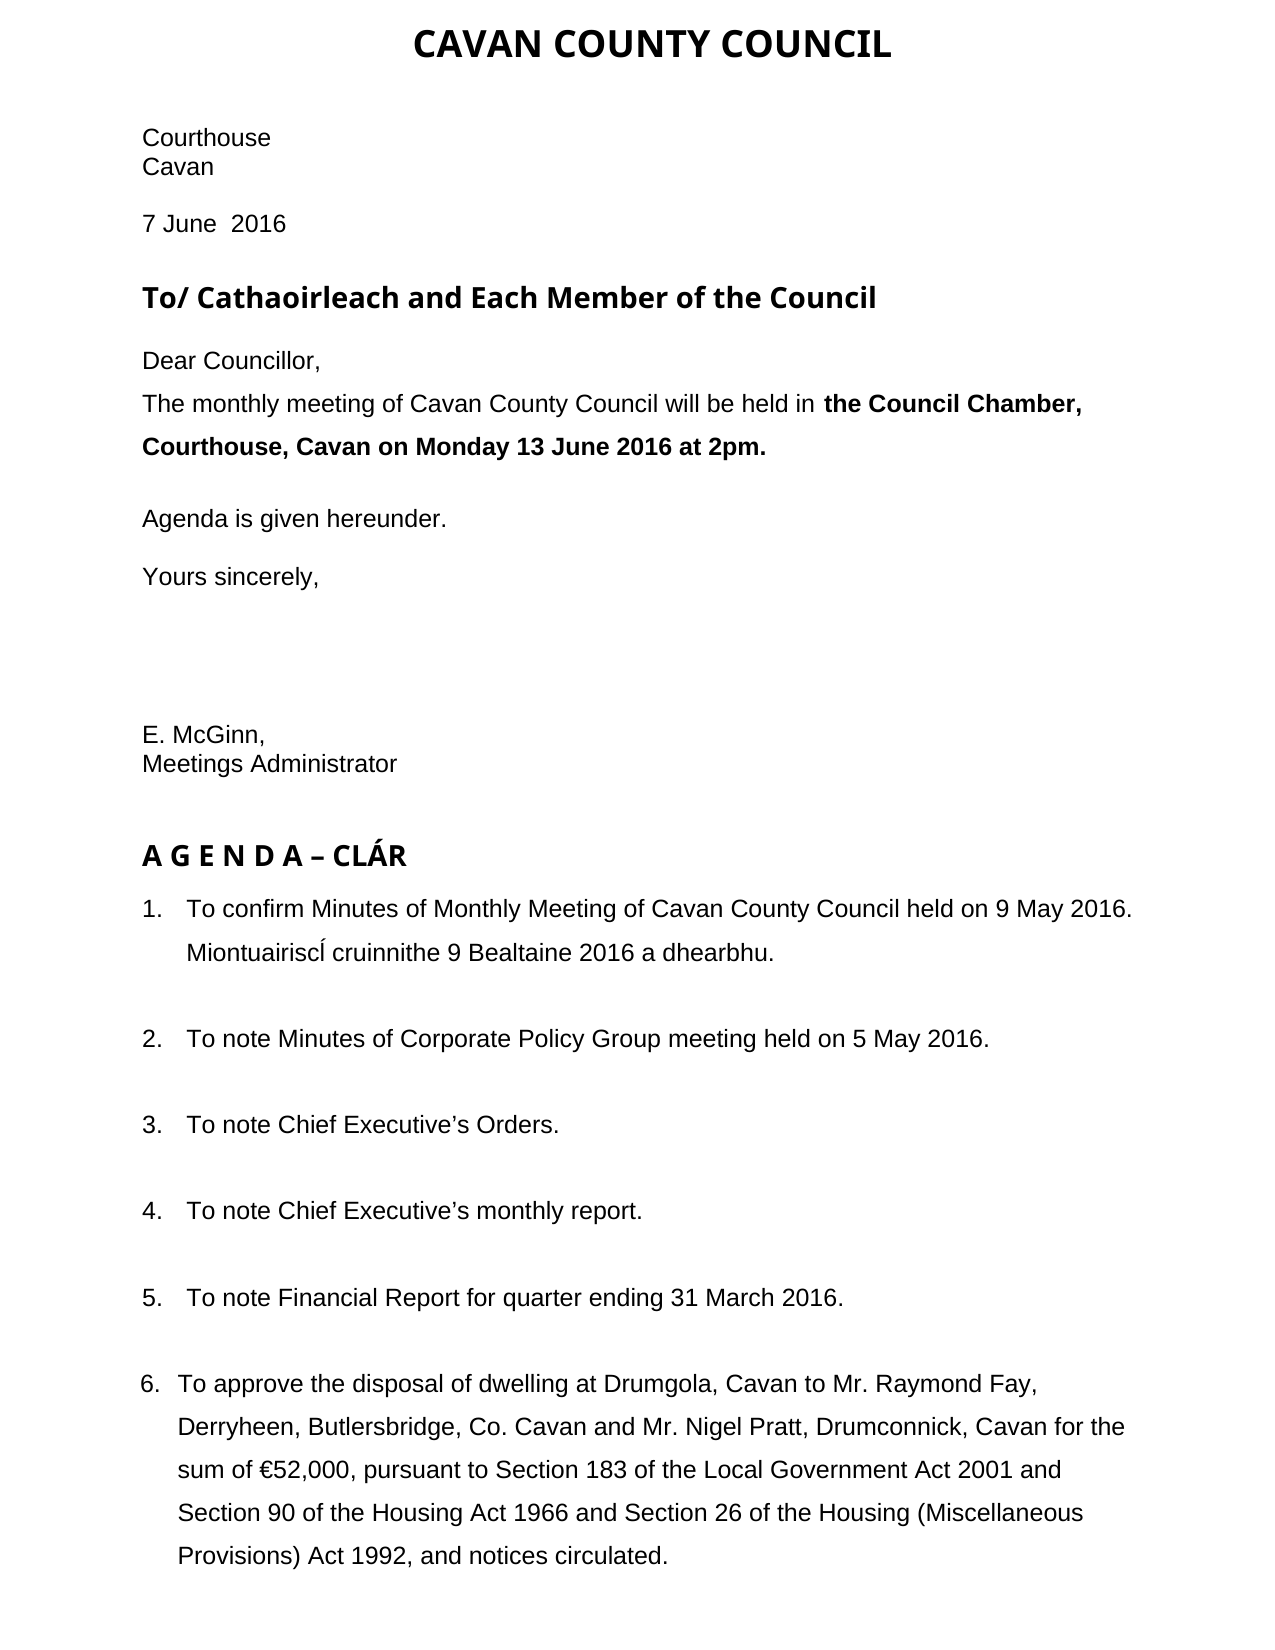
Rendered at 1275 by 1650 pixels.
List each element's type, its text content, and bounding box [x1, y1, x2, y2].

text Cavan [142, 152, 1144, 181]
text E. McGinn, [142, 720, 1144, 749]
text Dear Councillor, [142, 346, 1144, 375]
text To/ Cathaoirleach and Each Member of the Council [142, 278, 1144, 317]
text The monthly meeting of Cavan County Council will be held in the Council Chamber, Courthouse, Cavan on Monday 13 June 2016 at 2pm. [142, 389, 1144, 461]
text 4. To note Chief Executive’s monthly report. [142, 1196, 1144, 1225]
text Meetings Administrator [142, 749, 1144, 777]
text Courthouse [142, 123, 1144, 152]
text 6. To approve the disposal of dwelling at Drumgola, Cavan to Mr. Raymond Fay, Derryheen, Butlersbridge, Co. Cavan and Mr. Nigel Pratt, Drumconnick, Cavan for the sum of €52,000, pursuant to Section 183 of the Local Government Act 2001 and Section 90 of the Housing Act 1966 and Section 26 of the Housing (Miscellaneous Provisions) Act 1992, and notices circulated. [140, 1369, 1144, 1570]
text 2. To note Minutes of Corporate Policy Group meeting held on 5 May 2016. [142, 1024, 1144, 1052]
text 7 June 2016 [142, 209, 1144, 238]
text Yours sincerely, [142, 562, 1144, 591]
text Agenda is given hereunder. [142, 504, 1144, 533]
list To confirm Minutes of Monthly Meeting of Cavan County Council held on 9 May 2016. Miontuairiscĺ cruinnithe 9 Bealtaine 2016 a dhearbhu. [142, 894, 1144, 966]
text A G E N D A – CLÁR [142, 835, 1144, 874]
text 5. To note Financial Report for quarter ending 31 March 2016. [142, 1282, 1144, 1311]
title CAVAN COUNTY COUNCIL [142, 18, 1144, 69]
text 3. To note Chief Executive’s Orders. [142, 1110, 1144, 1139]
